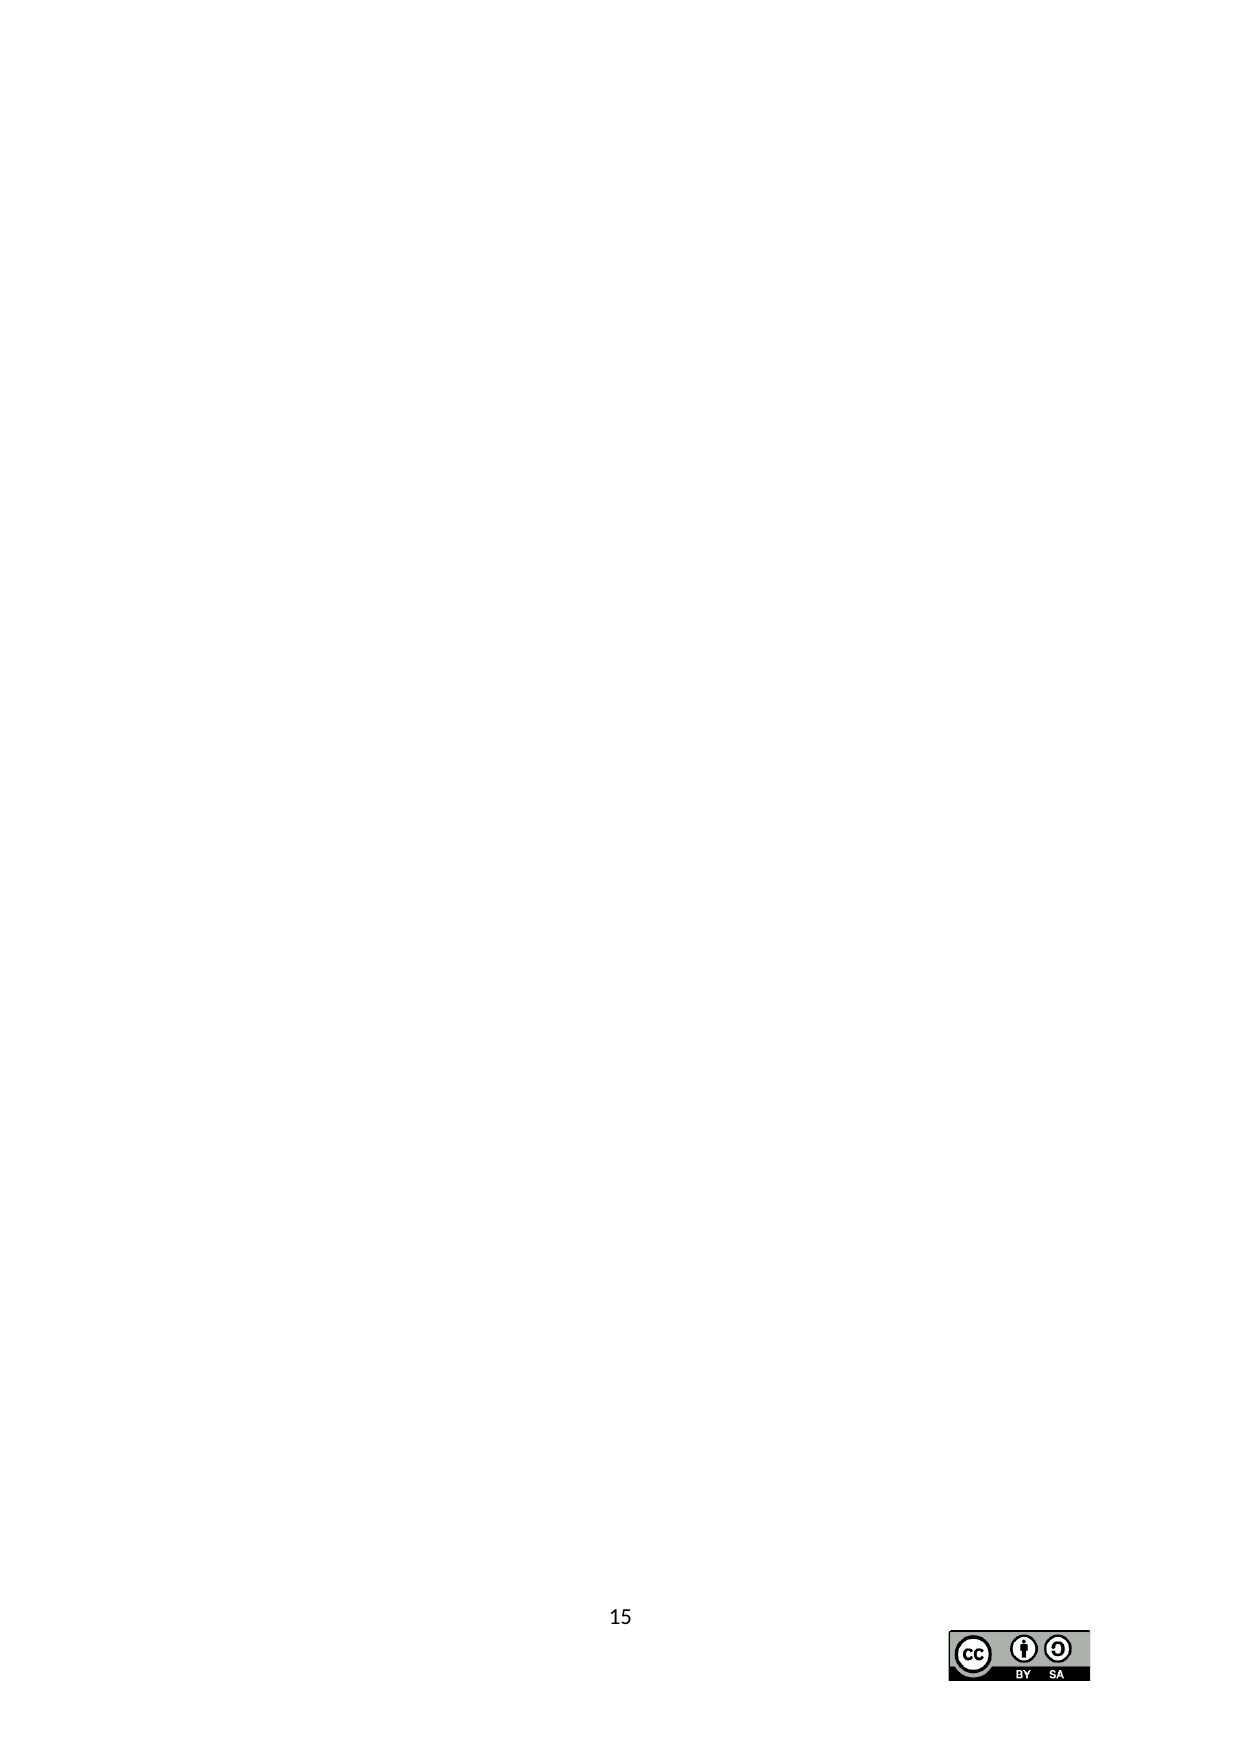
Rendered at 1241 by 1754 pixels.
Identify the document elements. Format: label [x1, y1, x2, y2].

picture [948, 1630, 1091, 1681]
